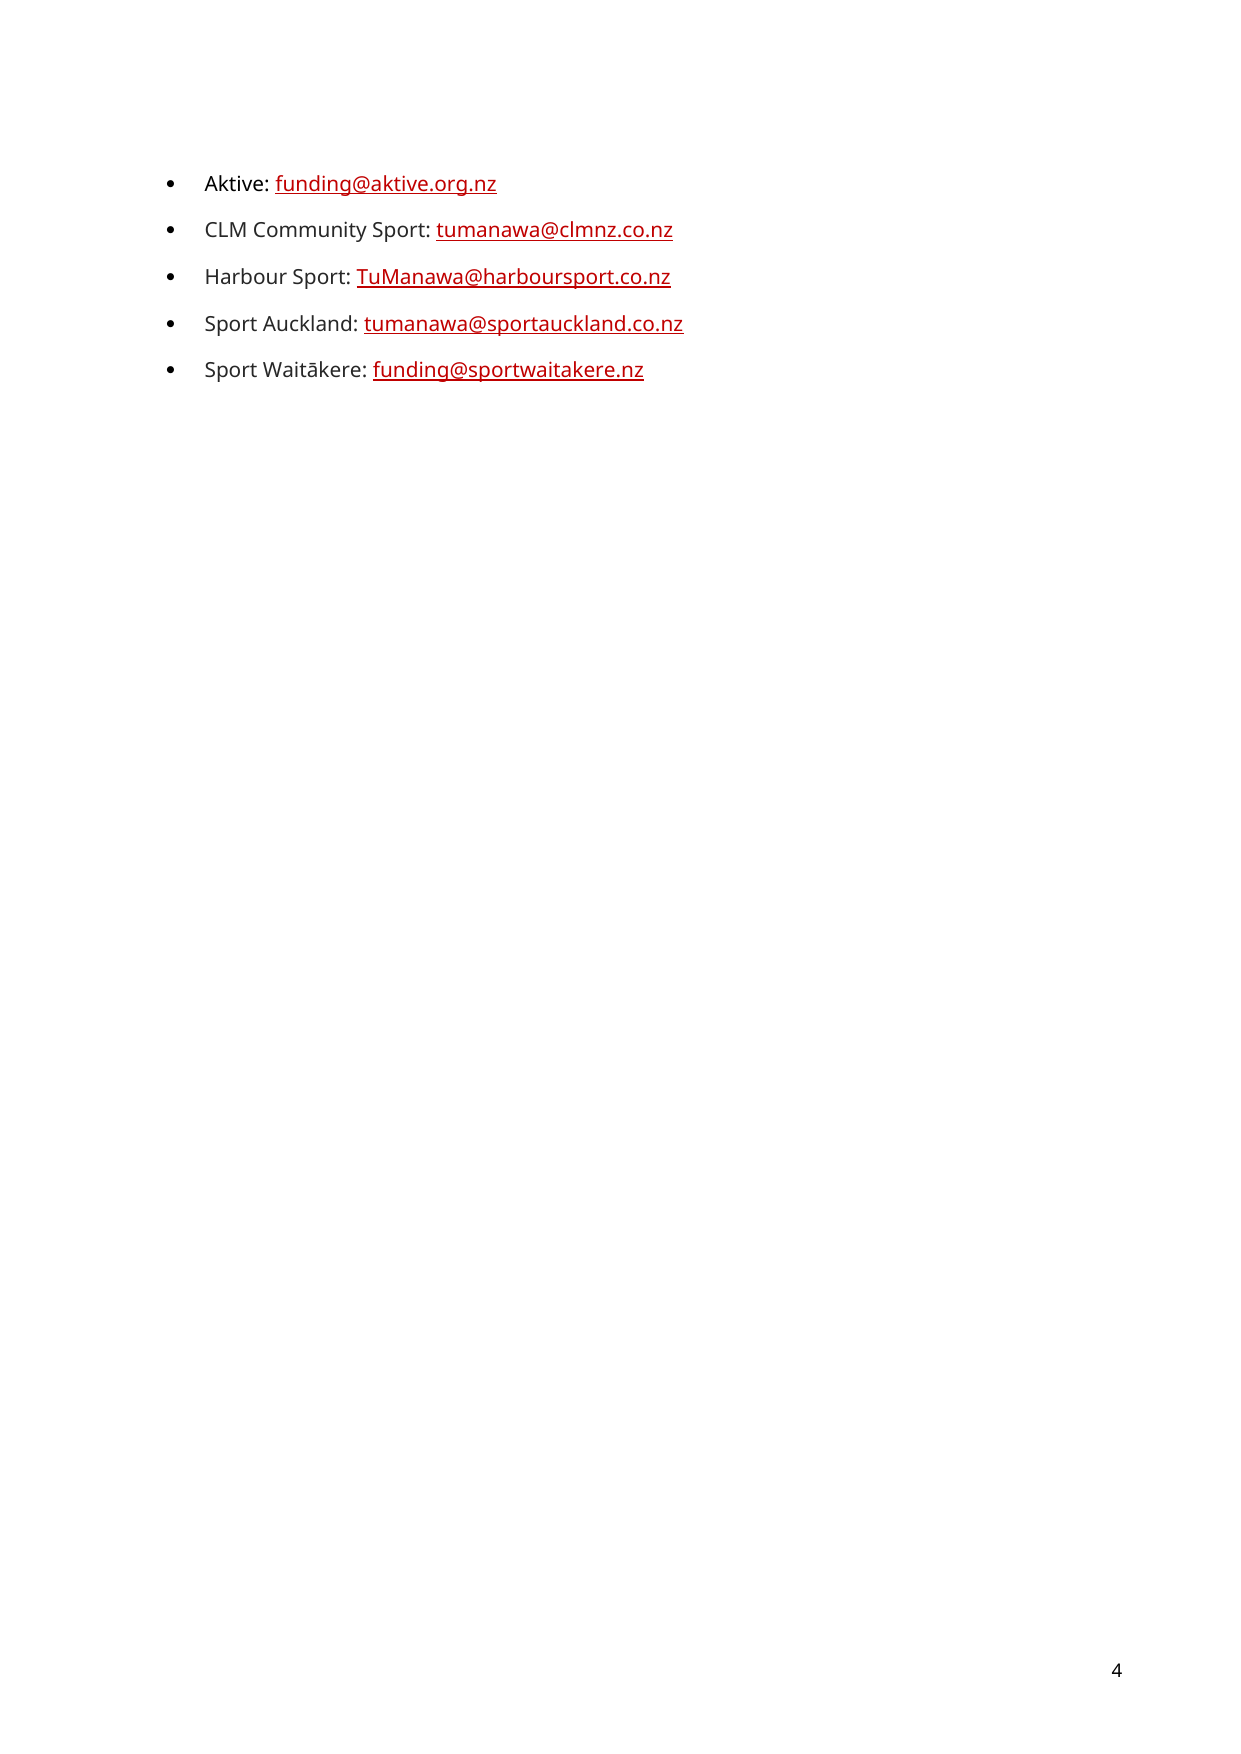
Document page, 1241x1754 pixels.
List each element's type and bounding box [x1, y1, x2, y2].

table_cell [118, 118, 1121, 447]
